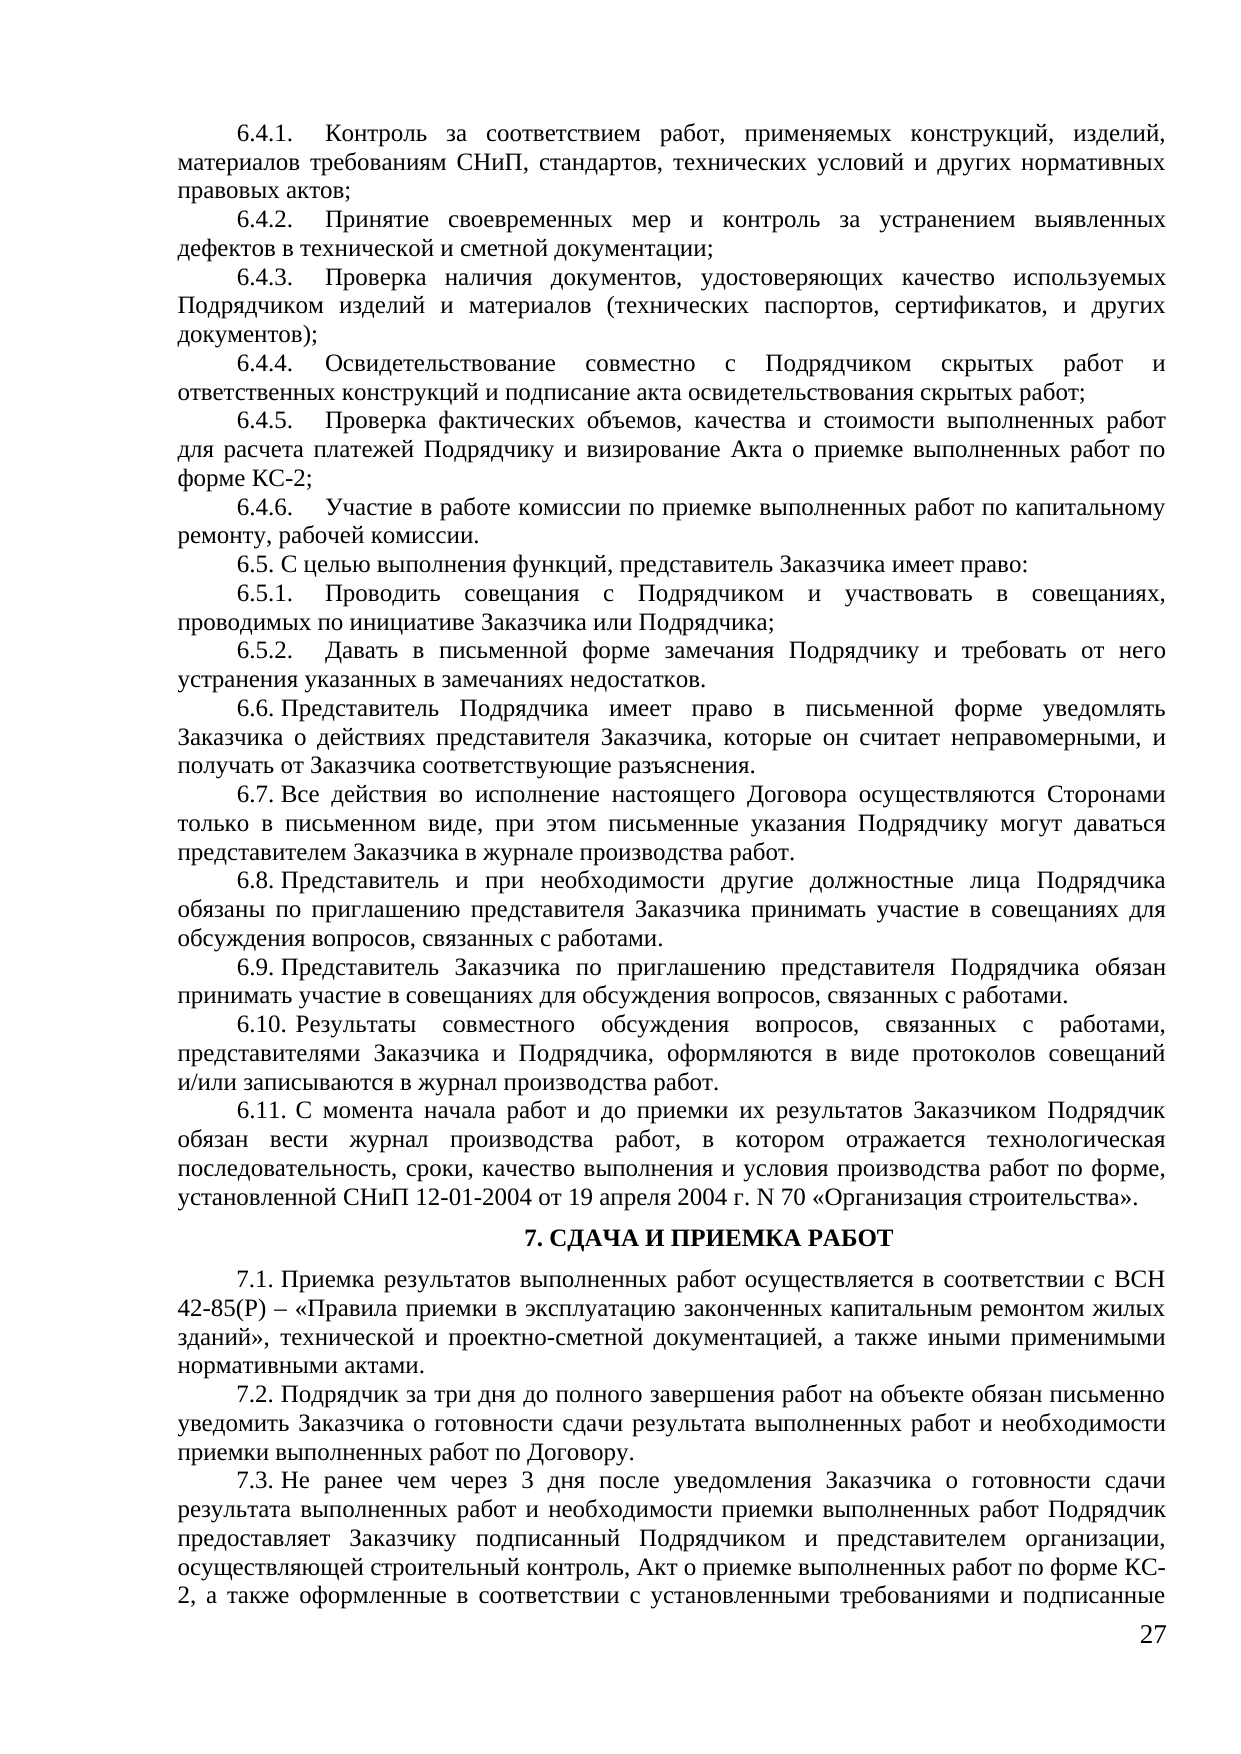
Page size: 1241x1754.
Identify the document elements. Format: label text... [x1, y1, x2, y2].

text 6.4.3. Проверка наличия документов, удостоверяющих качество используемых Подрядчиком изделий и материалов (технических паспортов, сертификатов, и других документов); [177, 262, 1167, 348]
text 6.4.5. Проверка фактических объемов, качества и стоимости выполненных работ для расчета платежей Подрядчику и визирование Акта о приемке выполненных работ по форме КС-2; [177, 406, 1167, 492]
text 6.4.1. Контроль за соответствием работ, применяемых конструкций, изделий, материалов требованиям СНиП, стандартов, технических условий и других нормативных правовых актов; [177, 118, 1167, 204]
text 6.8. Представитель и при необходимости другие должностные лица Подрядчика обязаны по приглашению представителя Заказчика принимать участие в совещаниях для обсуждения вопросов, связанных с работами. [177, 866, 1167, 952]
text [177, 1466, 1167, 1609]
text 6.7. Все действия во исполнение настоящего Договора осуществляются Сторонами только в письменном виде, при этом письменные указания Подрядчику могут даваться представителем Заказчика в журнале производства работ. [177, 779, 1167, 866]
text 7.1. Приемка результатов выполненных работ осуществляется в соответствии с ВСН 42-85(Р) – «Правила приемки в эксплуатацию законченных капитальным ремонтом жилых зданий», технической и проектно-сметной документацией, а также иными применимыми нормативными актами. [177, 1264, 1167, 1379]
text 6.5.1. Проводить совещания с Подрядчиком и участвовать в совещаниях, проводимых по инициативе Заказчика или Подрядчика; [177, 578, 1167, 636]
text 6.10. Результаты совместного обсуждения вопросов, связанных с работами, представителями Заказчика и Подрядчика, оформляются в виде протоколов совещаний и/или записываются в журнал производства работ. [177, 1009, 1167, 1096]
text 6.5.2. Давать в письменной форме замечания Подрядчику и требовать от него устранения указанных в замечаниях недостатков. [177, 636, 1167, 693]
text 6.5. С целью выполнения функций, представитель Заказчика имеет право: [177, 549, 1167, 578]
text 6.6. Представитель Подрядчика имеет право в письменной форме уведомлять Заказчика о действиях представителя Заказчика, которые он считает неправомерными, и получать от Заказчика соответствующие разъяснения. [177, 693, 1167, 779]
text 6.11. С момента начала работ и до приемки их результатов Заказчиком Подрядчик обязан вести журнал производства работ, в котором отражается технологическая последовательность, сроки, качество выполнения и условия производства работ по форме, установленной СНиП 12-01-2004 от 19 апреля 2004 г. N 70 «Организация строительства». [177, 1096, 1167, 1211]
text 7. СДАЧА И ПРИЕМКА РАБОТ [177, 1223, 1167, 1252]
text 6.4.4. Освидетельствование совместно с Подрядчиком скрытых работ и ответственных конструкций и подписание акта освидетельствования скрытых работ; [177, 348, 1167, 406]
text 6.4.6. Участие в работе комиссии по приемке выполненных работ по капитальному ремонту, рабочей комиссии. [177, 492, 1167, 549]
text 6.9. Представитель Заказчика по приглашению представителя Подрядчика обязан принимать участие в совещаниях для обсуждения вопросов, связанных с работами. [177, 952, 1167, 1009]
text 7.2. Подрядчик за три дня до полного завершения работ на объекте обязан письменно уведомить Заказчика о готовности сдачи результата выполненных работ и необходимости приемки выполненных работ по Договору. [177, 1379, 1167, 1466]
text 6.4.2. Принятие своевременных мер и контроль за устранением выявленных дефектов в технической и сметной документации; [177, 204, 1167, 262]
